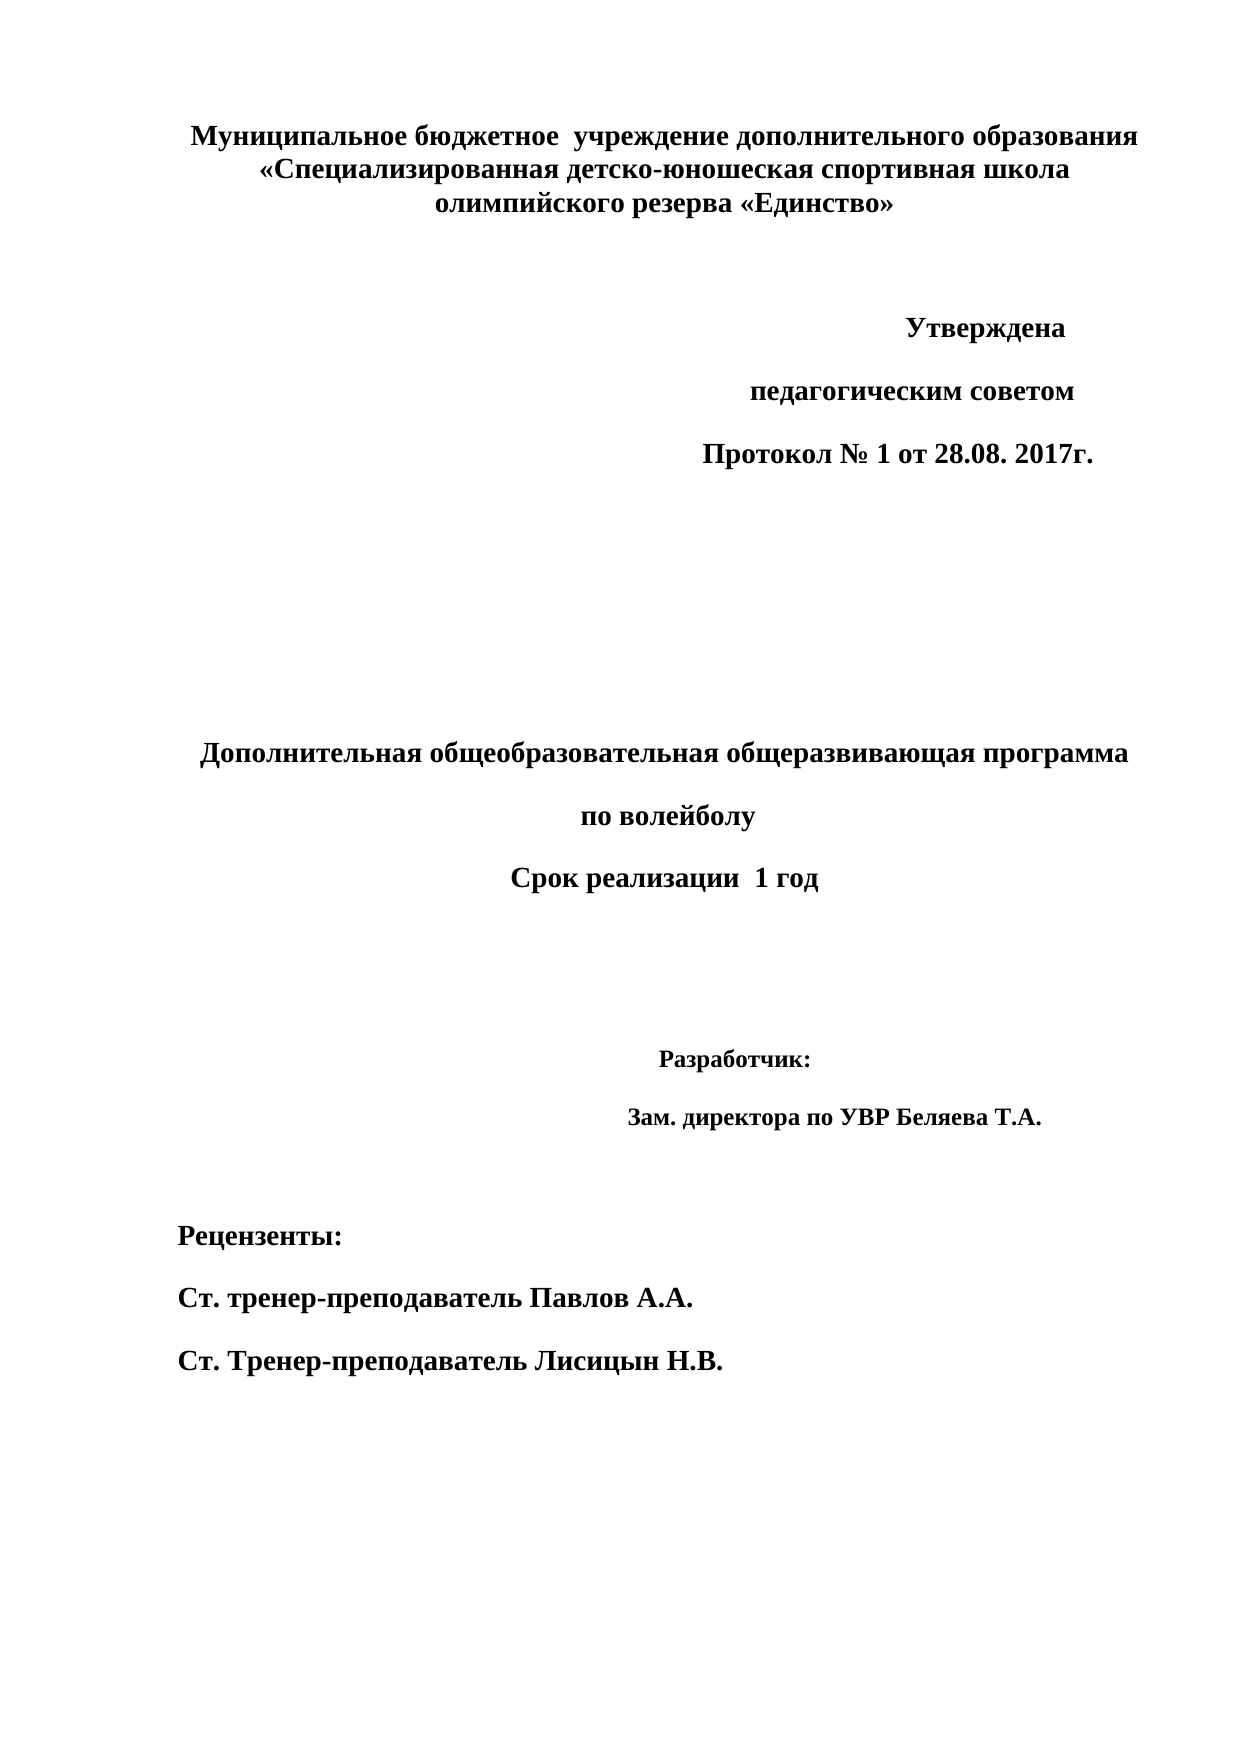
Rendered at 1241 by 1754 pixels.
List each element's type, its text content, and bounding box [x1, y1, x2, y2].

text Зам. директора по УВР Беляева Т.А. [177, 1102, 1152, 1131]
text Ст. тренер-преподаватель Павлов А.А. [177, 1280, 1152, 1314]
text по волейболу [177, 798, 1152, 831]
text Дополнительная общеобразовательная общеразвивающая программа [177, 735, 1152, 769]
text Ст. Тренер-преподаватель Лисицын Н.В. [177, 1343, 1152, 1377]
text Муниципальное бюджетное учреждение дополнительного образования «Специализированная детско-юношеская спортивная школа олимпийского резерва «Единство» [177, 118, 1152, 219]
text Срок реализации 1 год [177, 861, 1152, 894]
text Утверждена [177, 311, 1152, 344]
text Протокол № 1 от 28.08. 2017г. [177, 436, 1152, 469]
text Разработчик: [177, 1044, 1152, 1073]
text педагогическим советом [177, 373, 1152, 407]
text Рецензенты: [177, 1218, 1152, 1251]
